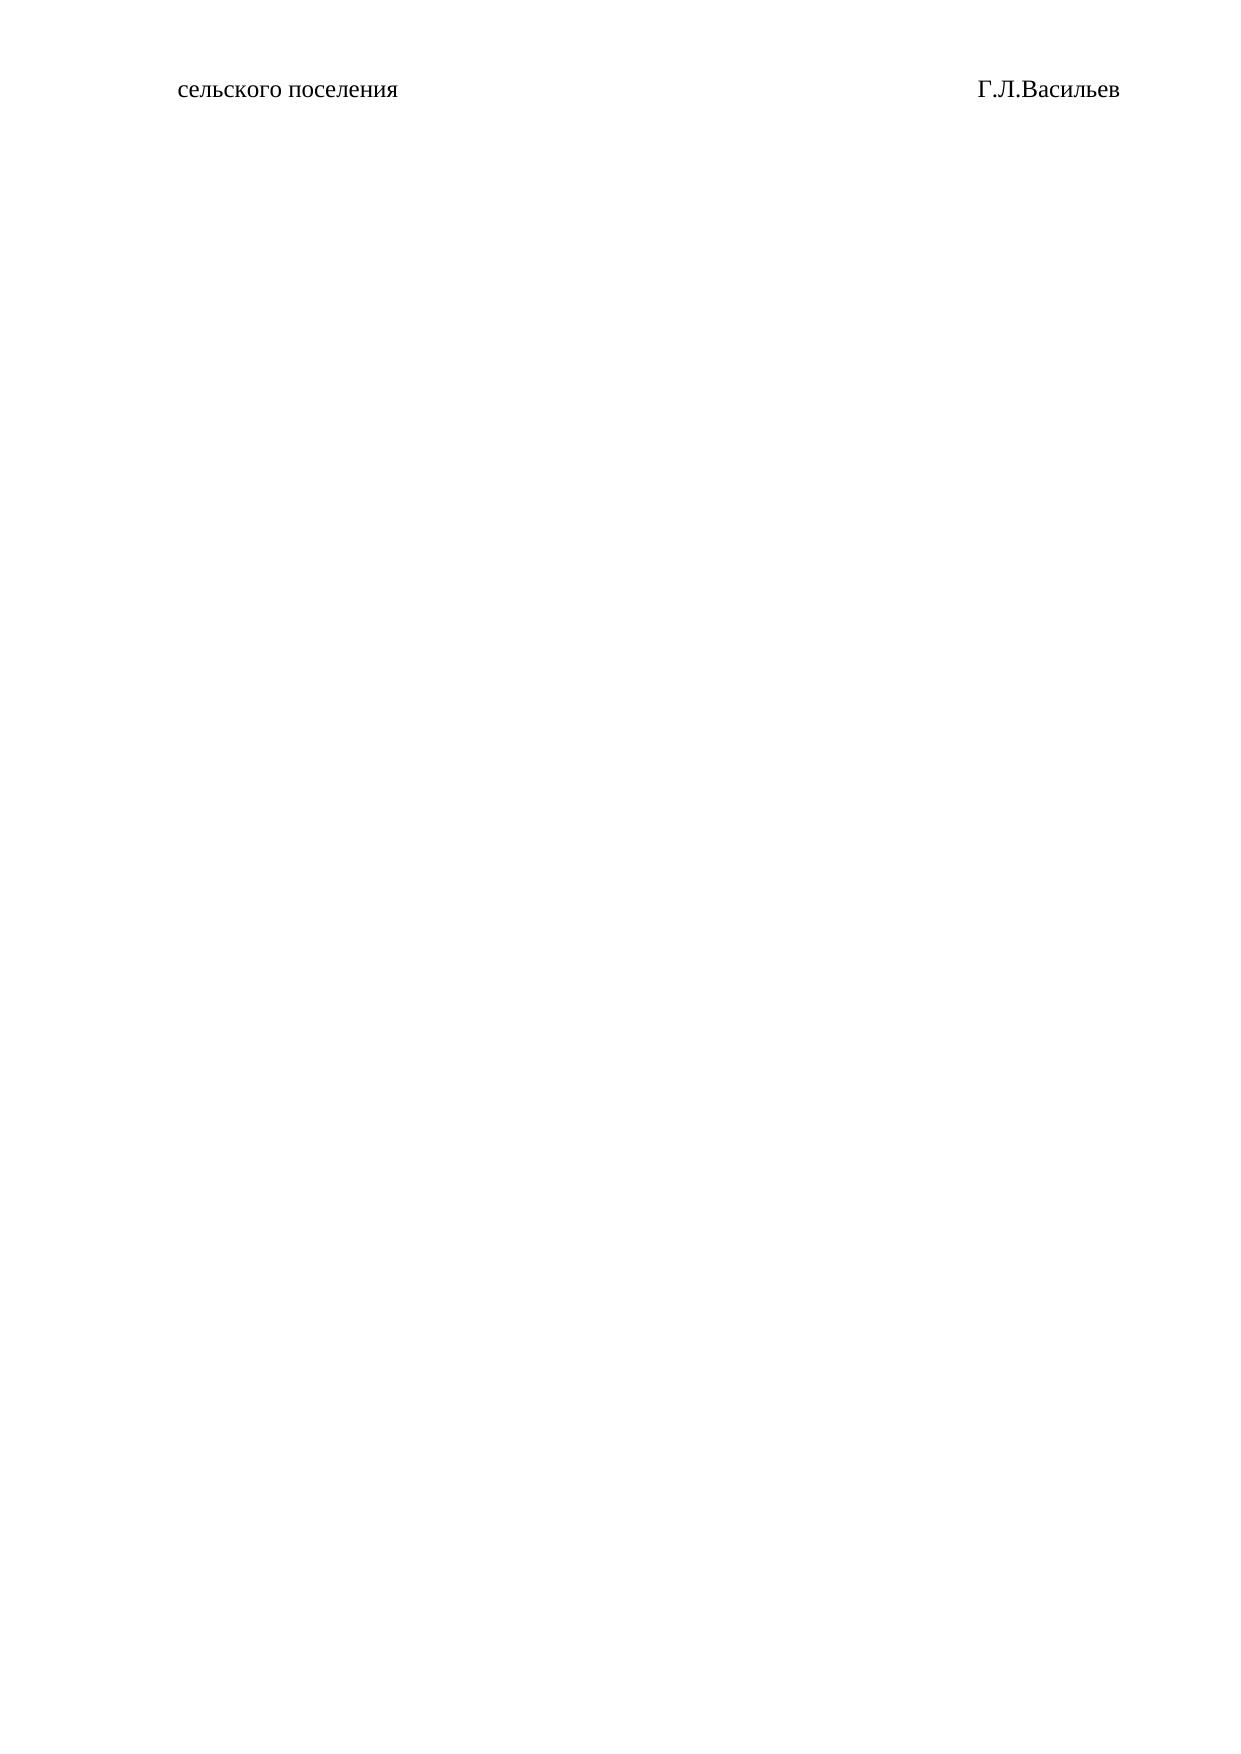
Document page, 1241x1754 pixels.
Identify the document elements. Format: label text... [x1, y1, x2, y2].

text сельского поселения Г.Л.Васильев [177, 74, 1181, 103]
